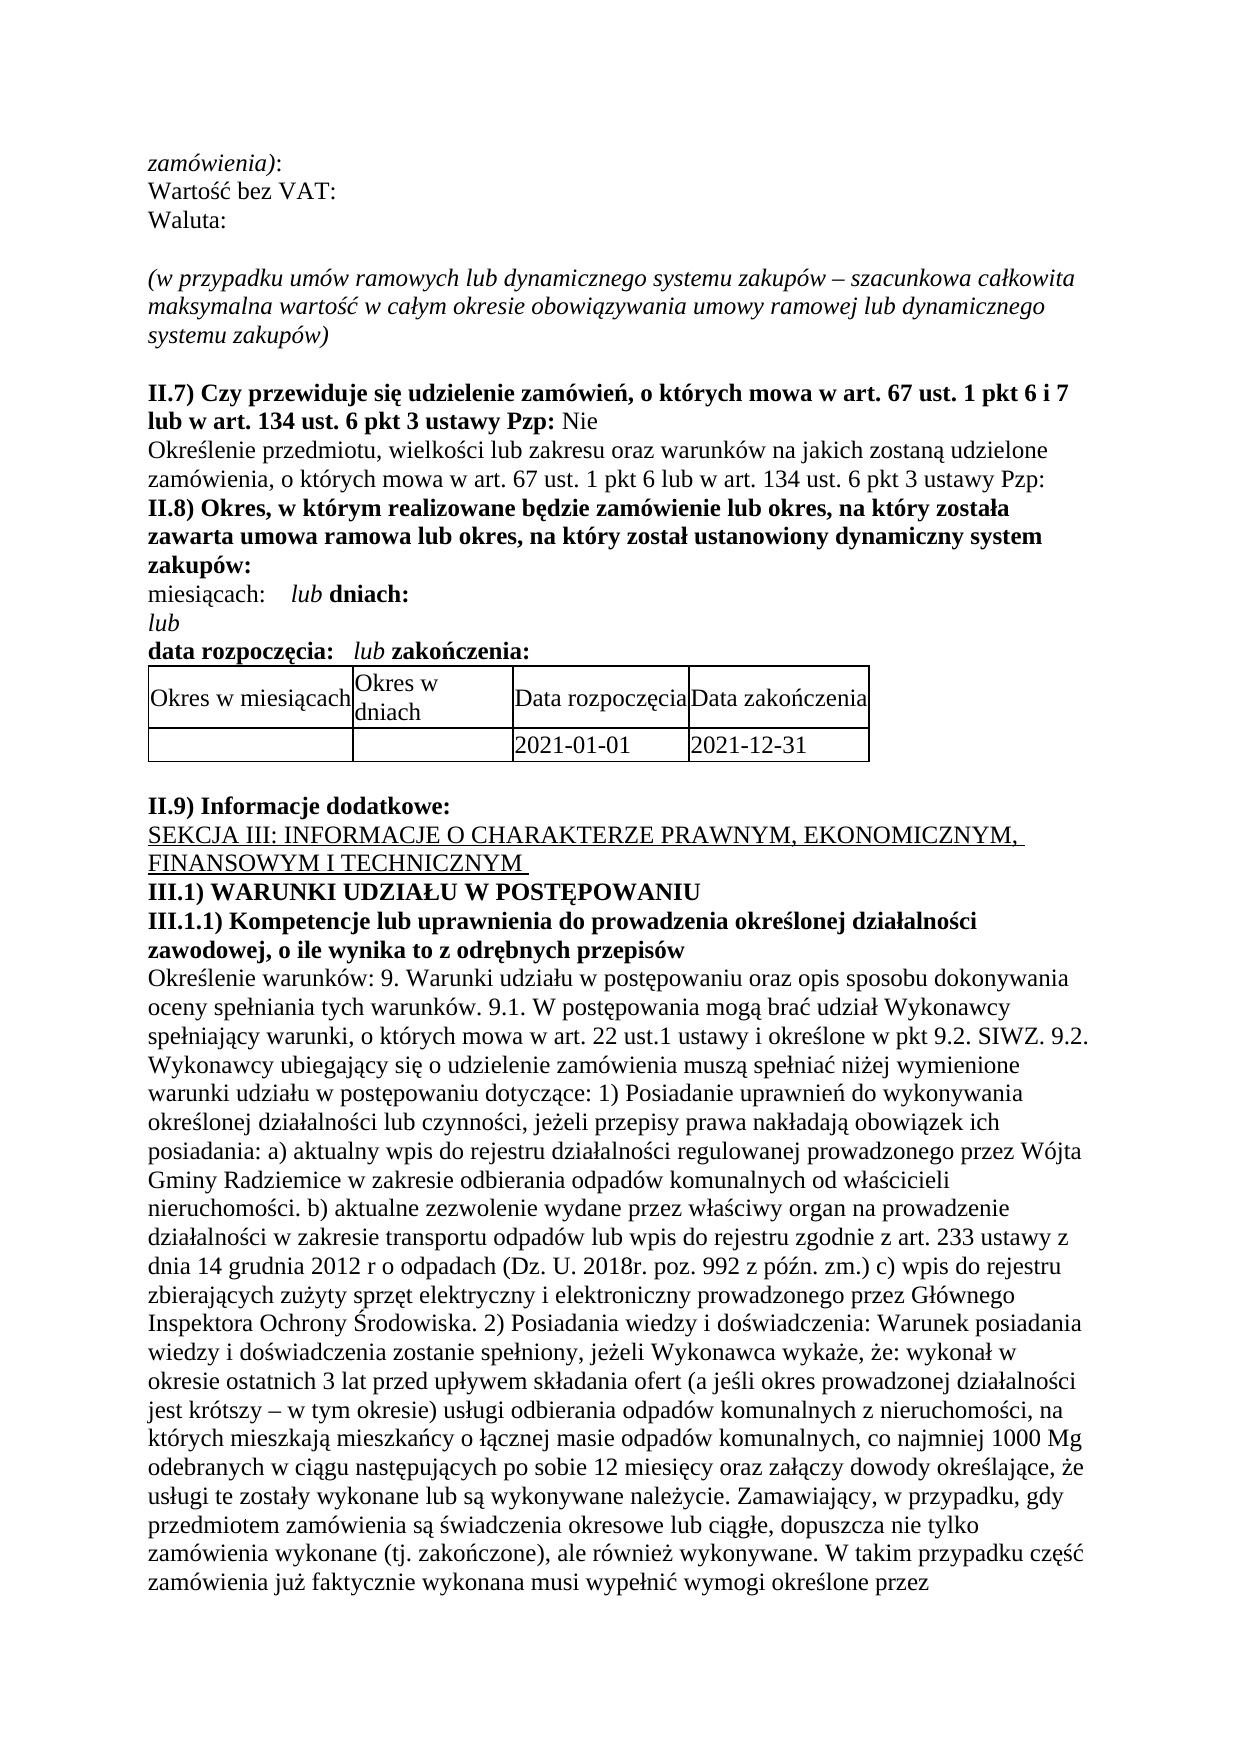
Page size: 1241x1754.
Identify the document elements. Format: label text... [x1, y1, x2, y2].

table_cell [354, 729, 512, 761]
text SEKCJA III: INFORMACJE O CHARAKTERZE PRAWNYM, EKONOMICZNYM, FINANSOWYM I TECHNICZNYM [148, 820, 1093, 877]
text II.9) Informacje dodatkowe: [148, 762, 1093, 820]
table_header Data zakończenia [690, 667, 868, 727]
text II.7) Czy przewiduje się udzielenie zamówień, o których mowa w art. 67 ust. 1 pkt 6 i 7 lub w art. 134 ust. 6 pkt 3 ustawy Pzp: Nie Określenie przedmiotu, wielkości lub zakresu oraz warunków na jakich zostaną udzielone zamówienia, o których mowa w art. 67 ust. 1 pkt 6 lub w art. 134 ust. 6 pkt 3 ustawy Pzp: II.8) Okres, w którym realizowane będzie zamówienie lub okres, na który została zawarta umowa ramowa lub okres, na który został ustanowiony dynamiczny system zakupów: miesiącach: lub dniach: lub data rozpoczęcia: lub zakończenia: [148, 349, 1093, 665]
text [148, 906, 1093, 1596]
text (w przypadku umów ramowych lub dynamicznego systemu zakupów – szacunkowa całkowita maksymalna wartość w całym okresie obowiązywania umowy ramowej lub dynamicznego systemu zakupów) [148, 234, 1093, 349]
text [148, 148, 1093, 234]
table_header Data rozpoczęcia [514, 667, 688, 727]
table_header Okres w miesiącach [149, 667, 352, 727]
table_cell [149, 729, 352, 761]
text III.1) WARUNKI UDZIAŁU W POSTĘPOWANIU [148, 877, 1093, 906]
table_header Okres w dniach [354, 667, 512, 727]
table_cell 2021-12-31 [690, 729, 868, 761]
table_cell 2021-01-01 [514, 729, 688, 761]
